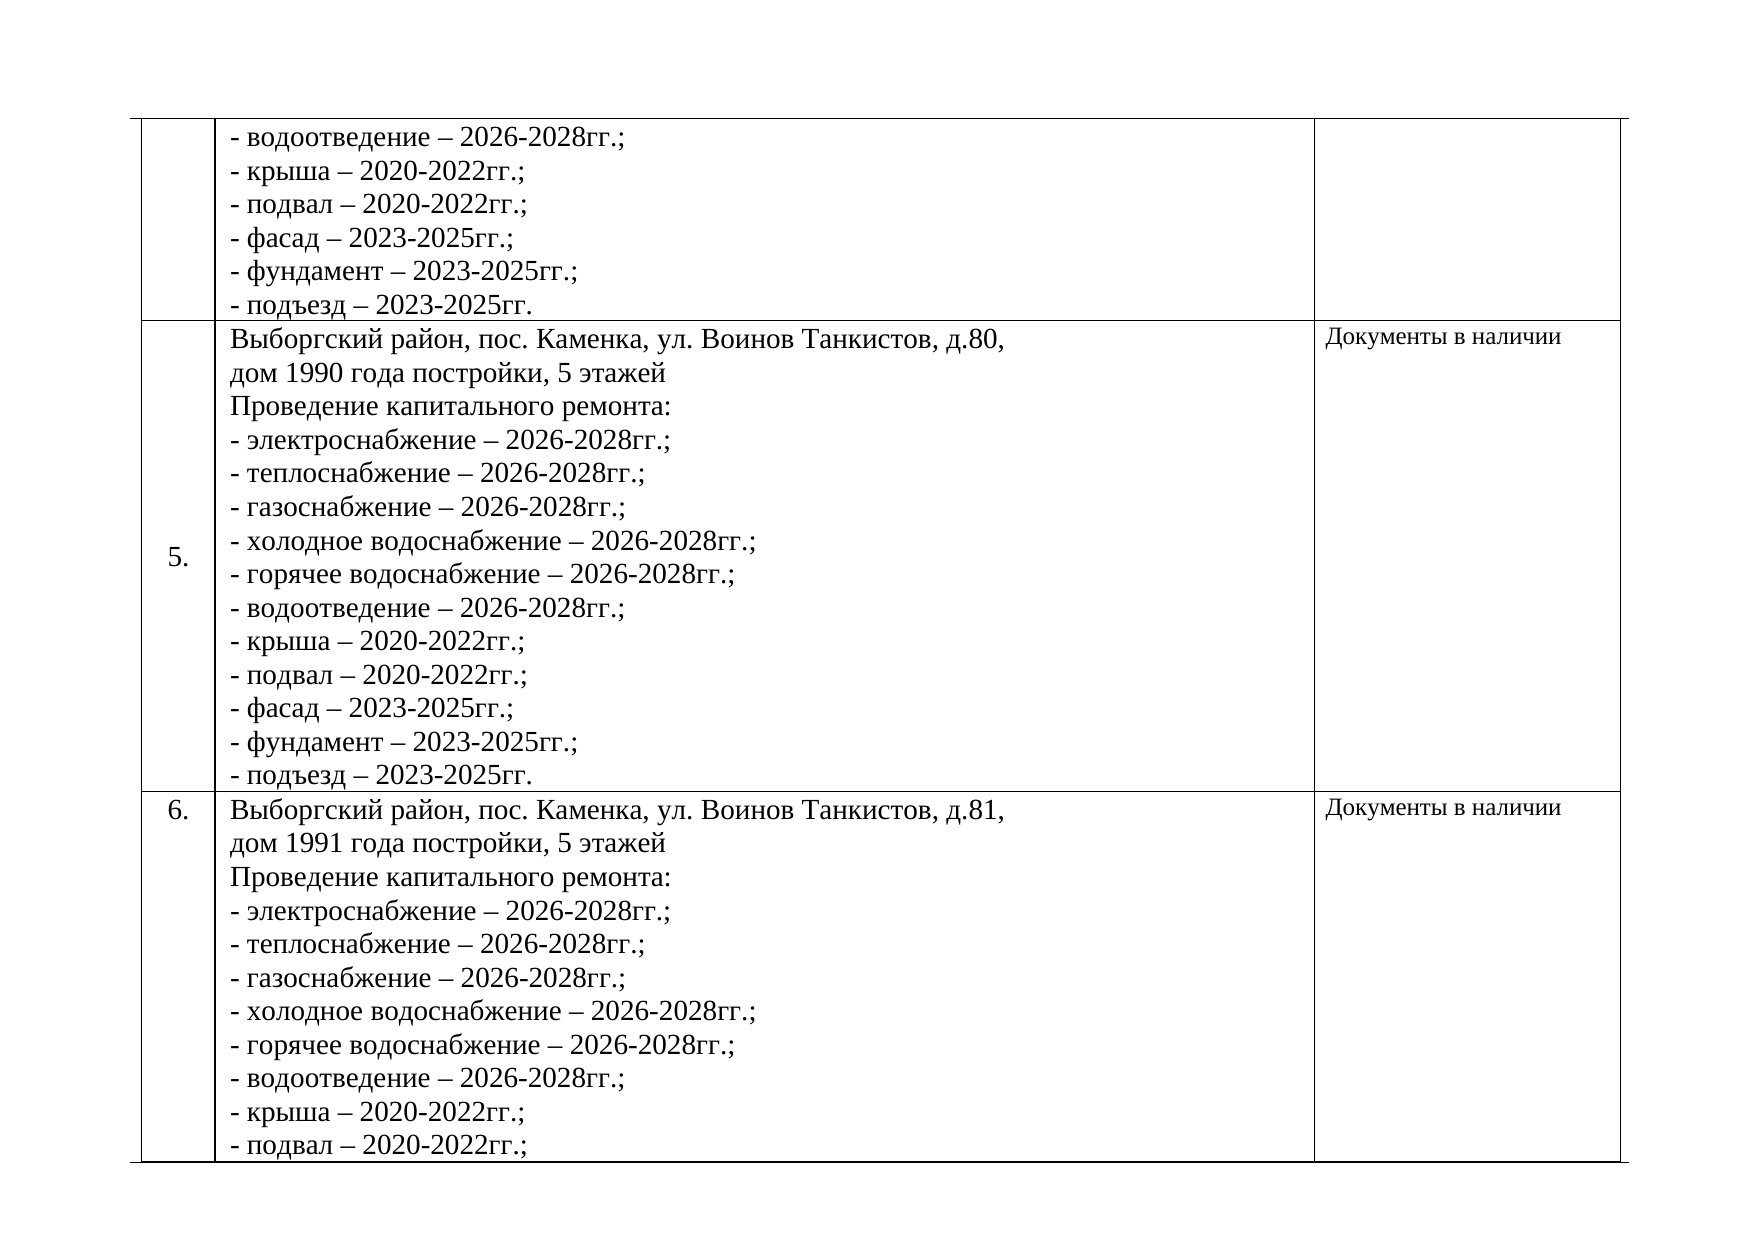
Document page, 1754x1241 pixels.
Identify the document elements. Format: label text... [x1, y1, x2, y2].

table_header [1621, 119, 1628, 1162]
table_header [130, 119, 141, 1162]
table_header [216, 792, 1314, 1161]
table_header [216, 119, 1314, 320]
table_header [1315, 792, 1620, 1161]
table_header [142, 119, 214, 320]
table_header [1315, 119, 1620, 320]
